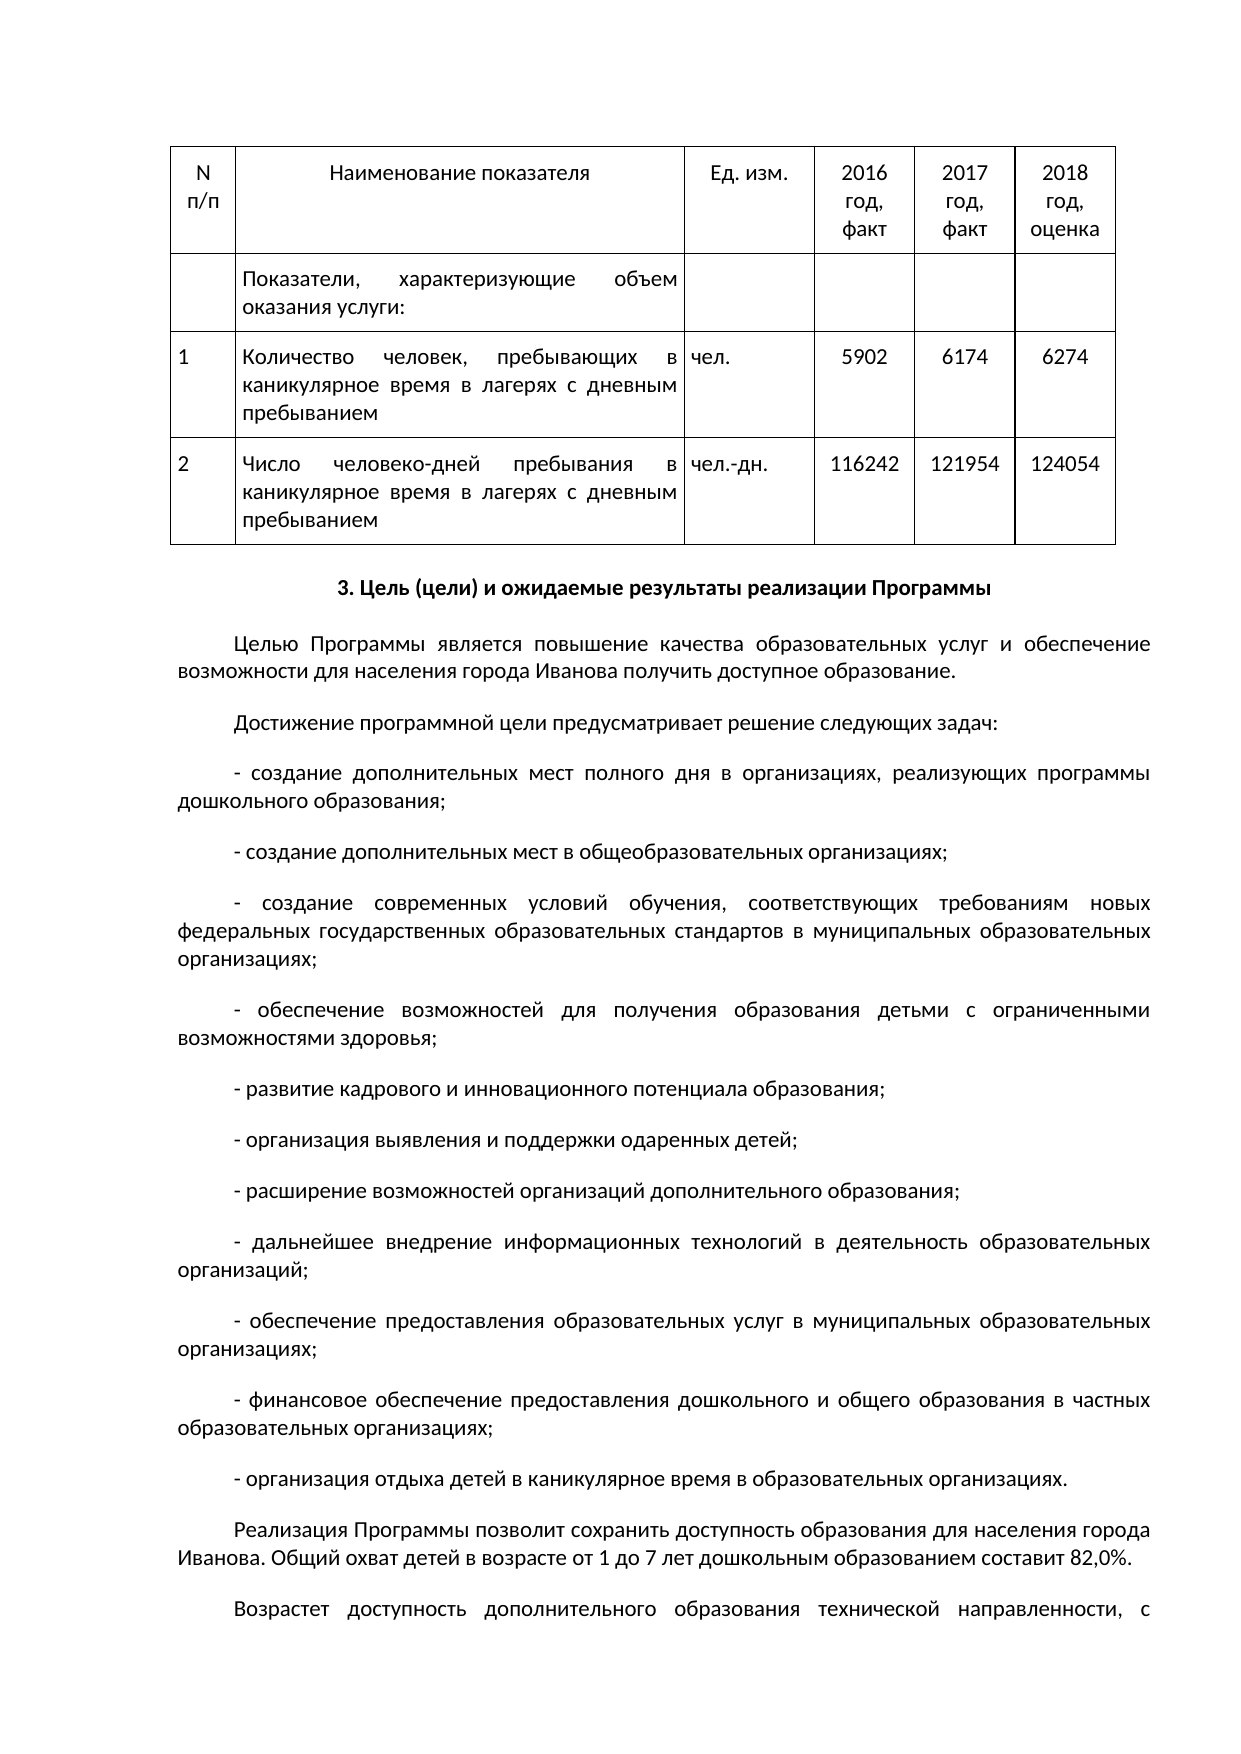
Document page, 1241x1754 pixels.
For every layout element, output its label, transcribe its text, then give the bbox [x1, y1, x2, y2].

table_cell Показатели, характеризующие объем оказания услуги: [236, 254, 684, 331]
table_header 2017 год, факт [915, 147, 1014, 252]
table_cell [171, 254, 235, 331]
table_cell 5902 [815, 332, 914, 437]
table_cell Число человеко-дней пребывания в каникулярное время в лагерях с дневным пребыванием [236, 438, 684, 543]
text - расширение возможностей организаций дополнительного образования; [177, 1176, 1152, 1204]
text - финансовое обеспечение предоставления дошкольного и общего образования в частных образовательных организациях; [177, 1385, 1152, 1441]
text - обеспечение предоставления образовательных услуг в муниципальных образовательных организациях; [177, 1306, 1152, 1362]
table_cell Количество человек, пребывающих в каникулярное время в лагерях с дневным пребыванием [236, 332, 684, 437]
table_cell 1 [171, 332, 235, 437]
table_header N п/п [171, 147, 235, 252]
table_header 2016 год, факт [815, 147, 914, 252]
table_cell 116242 [815, 438, 914, 543]
table_cell 6174 [915, 332, 1014, 437]
table_header Наименование показателя [236, 147, 684, 252]
table_cell [915, 254, 1014, 331]
text - дальнейшее внедрение информационных технологий в деятельность образовательных организаций; [177, 1227, 1152, 1283]
text Достижение программной цели предусматривает решение следующих задач: [177, 708, 1152, 736]
text Целью Программы является повышение качества образовательных услуг и обеспечение возможности для населения города Иванова получить доступное образование. [177, 629, 1152, 685]
table_header Ед. изм. [685, 147, 814, 252]
text - создание современных условий обучения, соответствующих требованиям новых федеральных государственных образовательных стандартов в муниципальных образовательных организациях; [177, 888, 1152, 972]
text - обеспечение возможностей для получения образования детьми с ограниченными возможностями здоровья; [177, 995, 1152, 1051]
table_cell [815, 254, 914, 331]
table_cell 121954 [915, 438, 1014, 543]
table_cell [685, 254, 814, 331]
text - создание дополнительных мест полного дня в организациях, реализующих программы дошкольного образования; [177, 758, 1152, 814]
table_cell [1016, 254, 1115, 331]
text - создание дополнительных мест в общеобразовательных организациях; [177, 837, 1152, 866]
table_cell 2 [171, 438, 235, 543]
table_cell чел. [685, 332, 814, 437]
table_cell 6274 [1016, 332, 1115, 437]
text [177, 1594, 1152, 1622]
table_cell чел.-дн. [685, 438, 814, 543]
text - развитие кадрового и инновационного потенциала образования; [177, 1074, 1152, 1102]
text - организация выявления и поддержки одаренных детей; [177, 1125, 1152, 1153]
table_cell 124054 [1016, 438, 1115, 543]
text - организация отдыха детей в каникулярное время в образовательных организациях. [177, 1464, 1152, 1492]
text Реализация Программы позволит сохранить доступность образования для населения города Иванова. Общий охват детей в возрасте от 1 до 7 лет дошкольным образованием составит 82,0%. [177, 1515, 1152, 1571]
table_header 2018 год, оценка [1016, 147, 1115, 252]
title 3. Цель (цели) и ожидаемые результаты реализации Программы [177, 573, 1152, 601]
